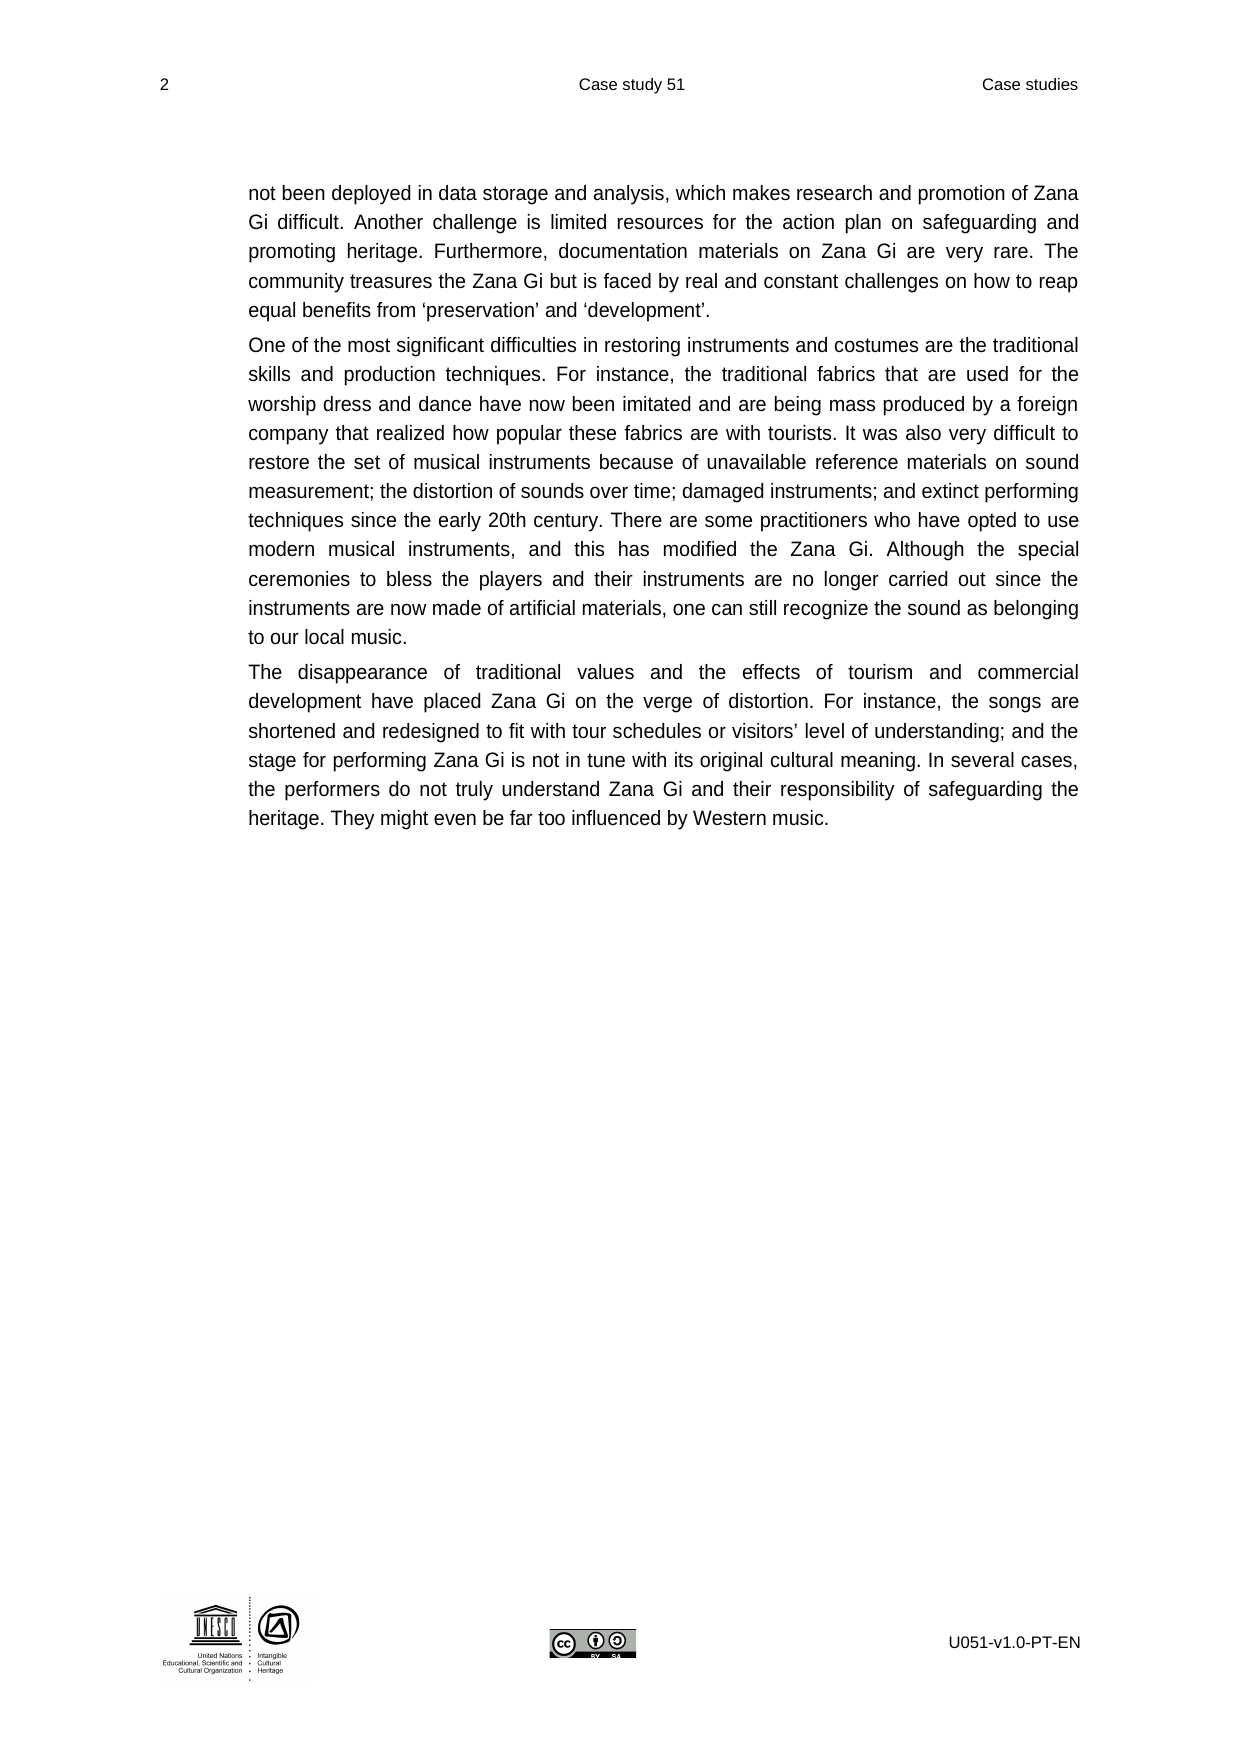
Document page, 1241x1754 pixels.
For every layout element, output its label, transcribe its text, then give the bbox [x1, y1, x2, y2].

text The disappearance of traditional values and the effects of tourism and commercial development have placed Zana Gi on the verge of distortion. For instance, the songs are shortened and redesigned to fit with tour schedules or visitors’ level of understanding; and the stage for performing Zana Gi is not in tune with its original cultural meaning. In several cases, the performers do not truly understand Zana Gi and their responsibility of safeguarding the heritage. They might even be far too influenced by Western music. [248, 656, 1081, 831]
picture [159, 1594, 315, 1683]
text One of the most significant difficulties in restoring instruments and costumes are the traditional skills and production techniques. For instance, the traditional fabrics that are used for the worship dress and dance have now been imitated and are being mass produced by a foreign company that realized how popular these fabrics are with tourists. It was also very difficult to restore the set of musical instruments because of unavailable reference materials on sound measurement; the distortion of sounds over time; damaged instruments; and extinct performing techniques since the early 20th century. There are some practitioners who have opted to use modern musical instruments, and this has modified the Zana Gi. Although the special ceremonies to bless the players and their instruments are no longer carried out since the instruments are now made of artificial materials, one can still recognize the sound as belonging to our local music. [248, 329, 1081, 650]
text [248, 177, 1081, 323]
picture [548, 1629, 636, 1658]
